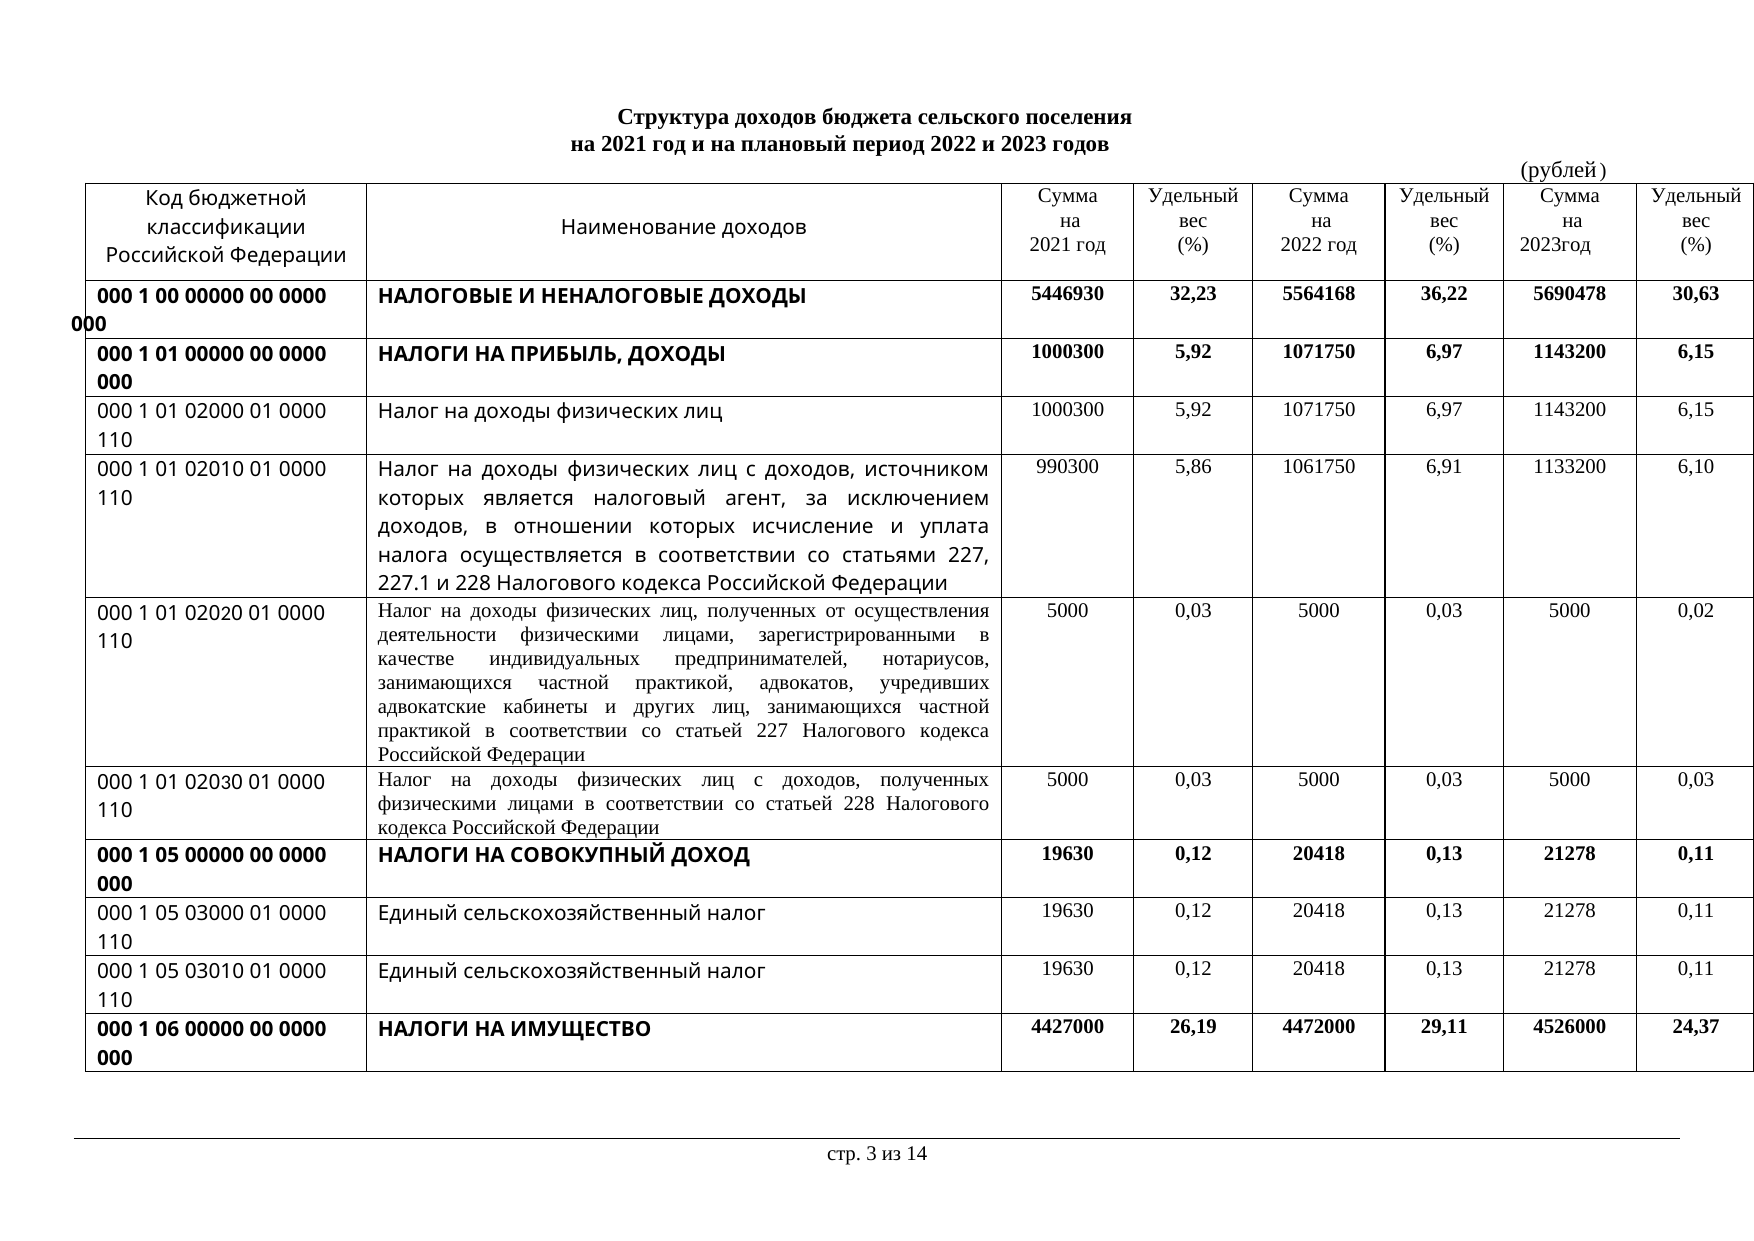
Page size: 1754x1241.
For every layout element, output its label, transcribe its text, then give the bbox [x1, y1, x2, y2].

table_cell 26,19 [1134, 1014, 1252, 1071]
table_cell 000 1 05 03000 01 0000 110 [86, 898, 366, 955]
table_cell 20418 [1253, 956, 1384, 1013]
table_header Сумма на 2023год [1504, 184, 1636, 280]
text Структура доходов бюджета сельского поселения [0, 103, 1749, 130]
table_cell НАЛОГИ НА ИМУЩЕСТВО [367, 1014, 1001, 1071]
table_cell Налог на доходы физических лиц [367, 397, 1001, 453]
table_cell 0,02 [1637, 598, 1753, 766]
table_cell 21278 [1504, 956, 1636, 1013]
table_cell 000 1 01 02000 01 0000 110 [86, 397, 366, 453]
table_cell 1143200 [1504, 397, 1636, 453]
table_cell 0,12 [1134, 898, 1252, 955]
table_header Код бюджетной классификации Российской Федерации [86, 184, 366, 280]
table_cell 1071750 [1253, 339, 1384, 396]
table_cell Налог на доходы физических лиц с доходов, полученных физическими лицами в соответствии со статьей 228 Налогового кодекса Российской Федерации [367, 767, 1001, 839]
table_cell 5000 [1253, 598, 1384, 766]
table_header Удельный вес (%) [1134, 184, 1252, 280]
table_cell 000 1 05 00000 00 0000 000 [86, 840, 366, 897]
table_cell 1071750 [1253, 397, 1384, 453]
table_cell 19630 [1002, 898, 1133, 955]
table_cell 5000 [1504, 598, 1636, 766]
table_cell 0,13 [1386, 898, 1503, 955]
table_cell 000 1 01 02020 01 0000 110 [86, 598, 366, 766]
table_cell НАЛОГОВЫЕ И НЕНАЛОГОВЫЕ ДОХОДЫ [367, 281, 1001, 338]
table_header Удельный вес (%) [1386, 184, 1503, 280]
table_cell 0,13 [1386, 840, 1503, 897]
table_cell 4526000 [1504, 1014, 1636, 1071]
table_cell 5000 [1002, 598, 1133, 766]
table_cell 6,15 [1637, 397, 1753, 453]
table_cell Единый сельскохозяйственный налог [367, 898, 1001, 955]
table_cell 1000300 [1002, 339, 1133, 396]
table_cell 6,10 [1637, 455, 1753, 597]
table_cell 5,86 [1134, 455, 1252, 597]
table_cell 0,12 [1134, 956, 1252, 1013]
table_cell 19630 [1002, 840, 1133, 897]
table_cell 5000 [1002, 767, 1133, 839]
table_cell 0,03 [1637, 767, 1753, 839]
table_cell 6,15 [1637, 339, 1753, 396]
table_cell Налог на доходы физических лиц, полученных от осуществления деятельности физическими лицами, зарегистрированными в качестве индивидуальных предпринимателей, нотариусов, занимающихся частной практикой, адвокатов, учредивших адвокатские кабинеты и других лиц, занимающихся частной практикой в соответствии со статьей 227 Налогового кодекса Российской Федерации [367, 598, 1001, 766]
table_cell 0,03 [1134, 598, 1252, 766]
table_cell 5690478 [1504, 281, 1636, 338]
table_cell 0,13 [1386, 956, 1503, 1013]
table_cell 000 1 00 00000 00 0000 000 [86, 281, 366, 338]
table_cell 0,03 [1134, 767, 1252, 839]
table_cell 5000 [1253, 767, 1384, 839]
table_cell 36,22 [1386, 281, 1503, 338]
text на 2021 год и на плановый период 2022 и 2023 годов [0, 130, 1680, 156]
table_cell 000 1 01 02030 01 0000 110 [86, 767, 366, 839]
table_cell 0,12 [1134, 840, 1252, 897]
table_cell 0,11 [1637, 956, 1753, 1013]
table_cell 30,63 [1637, 281, 1753, 338]
table_cell 6,91 [1386, 455, 1503, 597]
table_cell 1133200 [1504, 455, 1636, 597]
table_header Сумма на 2021 год [1002, 184, 1133, 280]
table_cell 000 1 01 02010 01 0000 110 [86, 455, 366, 597]
table_cell НАЛОГИ НА СОВОКУПНЫЙ ДОХОД [367, 840, 1001, 897]
table_cell 5446930 [1002, 281, 1133, 338]
table_cell 1000300 [1002, 397, 1133, 453]
table_cell 19630 [1002, 956, 1133, 1013]
table_cell 5564168 [1253, 281, 1384, 338]
table_cell 5,92 [1134, 339, 1252, 396]
table_cell 32,23 [1134, 281, 1252, 338]
table_cell 21278 [1504, 840, 1636, 897]
table_header Наименование доходов [367, 184, 1001, 280]
table_cell 20418 [1253, 840, 1384, 897]
table_cell 000 1 06 00000 00 0000 000 [86, 1014, 366, 1071]
table_cell 990300 [1002, 455, 1133, 597]
table_cell 6,97 [1386, 397, 1503, 453]
text (рублей) [74, 156, 1749, 182]
table_cell 0,11 [1637, 898, 1753, 955]
table_cell 21278 [1504, 898, 1636, 955]
table_cell 000 1 01 00000 00 0000 000 [86, 339, 366, 396]
table_cell 6,97 [1386, 339, 1503, 396]
table_cell 4472000 [1253, 1014, 1384, 1071]
table_cell Единый сельскохозяйственный налог [367, 956, 1001, 1013]
table_cell 29,11 [1386, 1014, 1503, 1071]
table_cell 24,37 [1637, 1014, 1753, 1071]
table_cell 4427000 [1002, 1014, 1133, 1071]
table_header Удельный вес (%) [1637, 184, 1753, 280]
table_cell 1143200 [1504, 339, 1636, 396]
table_header Сумма на 2022 год [1253, 184, 1384, 280]
table_cell 0,03 [1386, 598, 1503, 766]
table_cell НАЛОГИ НА ПРИБЫЛЬ, ДОХОДЫ [367, 339, 1001, 396]
table_cell 5000 [1504, 767, 1636, 839]
table_cell 5,92 [1134, 397, 1252, 453]
table_cell 0,11 [1637, 840, 1753, 897]
table_cell Налог на доходы физических лиц с доходов, источником которых является налоговый агент, за исключением доходов, в отношении которых исчисление и уплата налога осуществляется в соответствии со статьями 227, 227.1 и 228 Налогового кодекса Российской Федерации [367, 455, 1001, 597]
table_cell 000 1 05 03010 01 0000 110 [86, 956, 366, 1013]
table_cell 0,03 [1386, 767, 1503, 839]
table_cell 20418 [1253, 898, 1384, 955]
table_cell 1061750 [1253, 455, 1384, 597]
